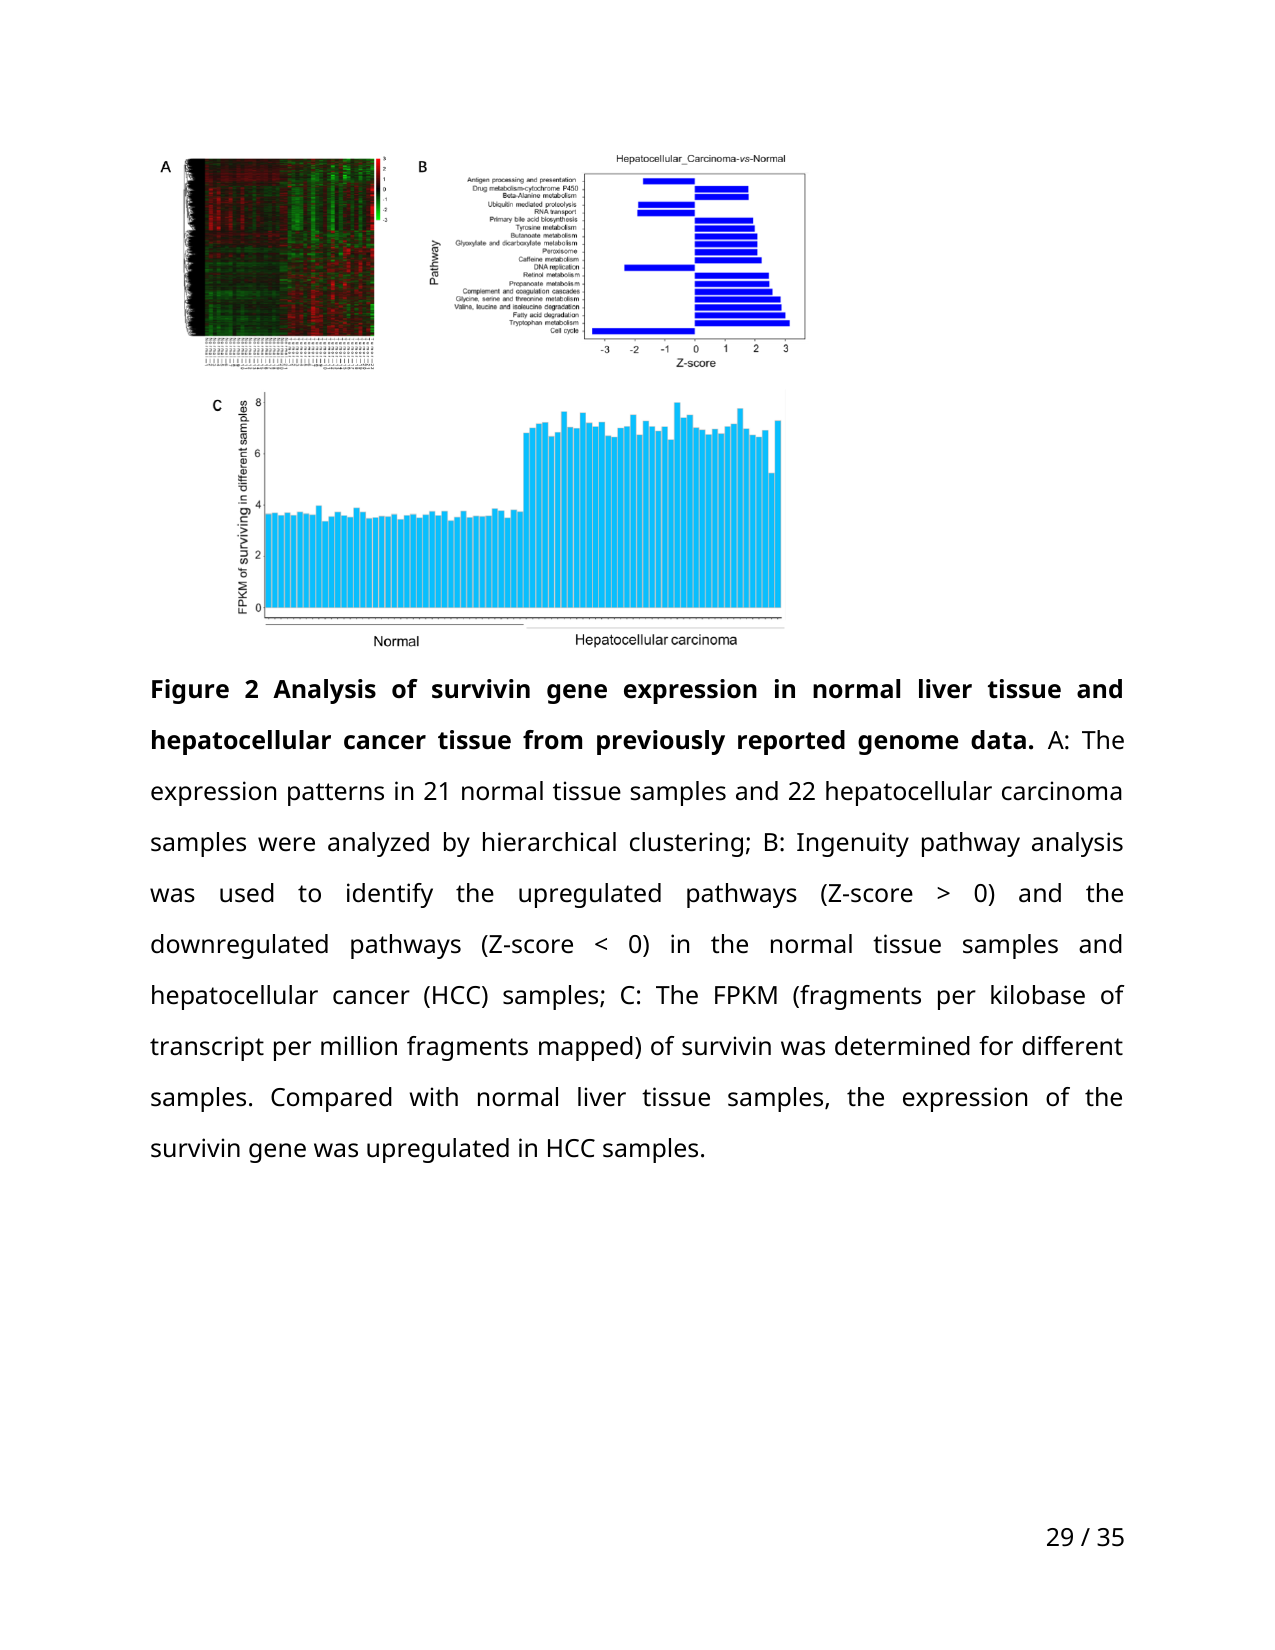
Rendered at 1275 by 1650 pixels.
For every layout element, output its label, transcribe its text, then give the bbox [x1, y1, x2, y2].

picture [150, 150, 809, 658]
text Figure 2 Analysis of survivin gene expression in normal liver tissue and hepatocellular cancer tissue from previously reported genome data. A: The expression patterns in 21 normal tissue samples and 22 hepatocellular carcinoma samples were analyzed by hierarchical clustering; B: Ingenuity pathway analysis was used to identify the upregulated pathways (Z-score > 0) and the downregulated pathways (Z-score < 0) in the normal tissue samples and hepatocellular cancer (HCC) samples; C: The FPKM (fragments per kilobase of transcript per million fragments mapped) of survivin was determined for different samples. Compared with normal liver tissue samples, the expression of the survivin gene was upregulated in HCC samples. [150, 672, 1125, 1165]
